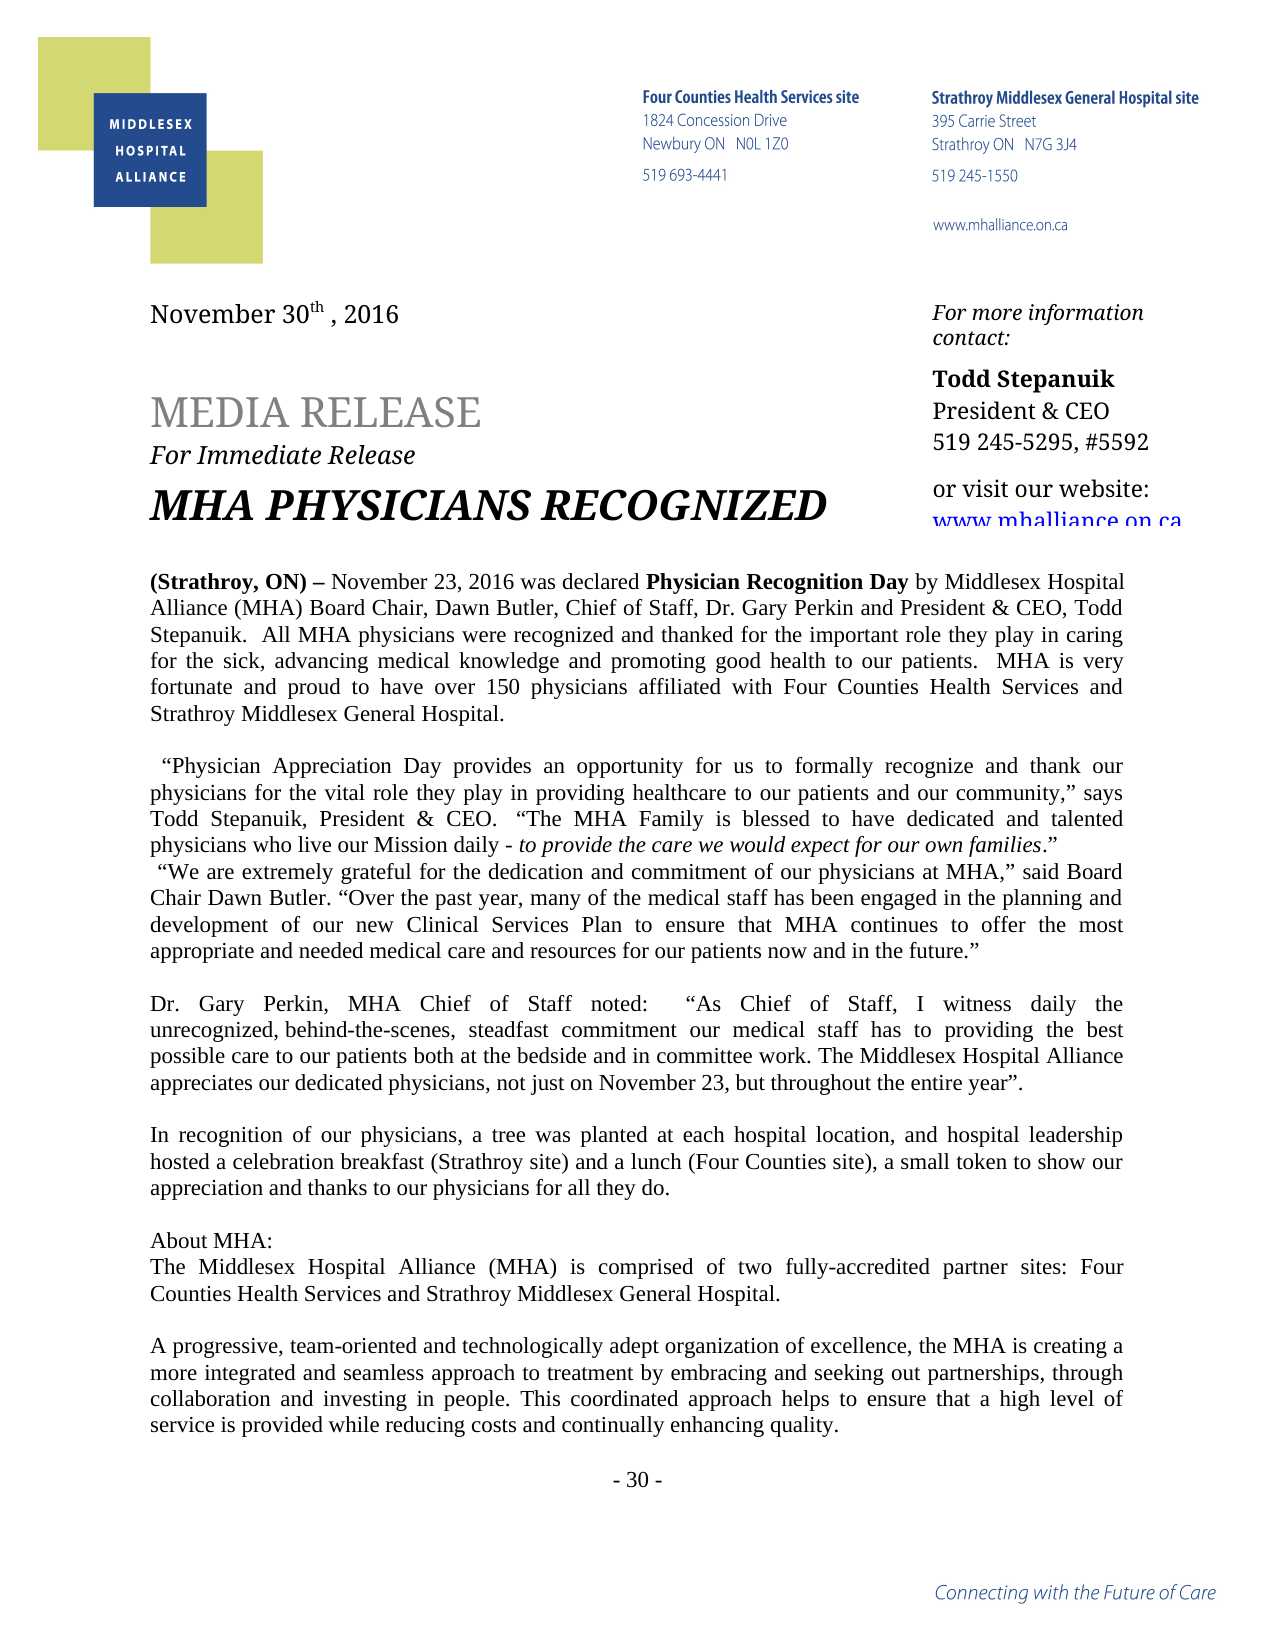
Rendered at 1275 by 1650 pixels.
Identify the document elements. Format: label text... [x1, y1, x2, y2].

text November 30th , 2016 [150, 300, 1125, 329]
text MEDIA RELEASE [150, 404, 1125, 433]
text (Strathroy, ON) – November 23, 2016 was declared Physician Recognition Day by Middlesex Hospital Alliance (MHA) Board Chair, Dawn Butler, Chief of Staff, Dr. Gary Perkin and President & CEO, Todd Stepanuik. All MHA physicians were recognized and thanked for the important role they play in caring for the sick, advancing medical knowledge and promoting good health to our patients. MHA is very fortunate and proud to have over 150 physicians affiliated with Four Counties Health Services and Strathroy Middlesex General Hospital. [150, 568, 1125, 726]
text MHA PHYSICIANS RECOGNIZED [150, 487, 1125, 529]
text “We are extremely grateful for the dedication and commitment of our physicians at MHA,” said Board Chair Dawn Butler. “Over the past year, many of the medical staff has been engaged in the planning and development of our new Clinical Services Plan to ensure that MHA continues to offer the most appropriate and needed medical care and resources for our patients now and in the future.” [150, 858, 1125, 963]
text - 30 - [150, 1464, 1125, 1493]
text “Physician Appreciation Day provides an opportunity for us to formally recognize and thank our physicians for the vital role they play in providing healthcare to our patients and our community,” says Todd Stepanuik, President & CEO. “The MHA Family is blessed to have dedicated and talented physicians who live our Mission daily - to provide the care we would expect for our own families.” [150, 752, 1125, 858]
text For Immediate Release [150, 439, 1125, 471]
text The Middlesex Hospital Alliance (MHA) is comprised of two fully-accredited partner sites: Four Counties Health Services and Strathroy Middlesex General Hospital. [150, 1253, 1125, 1306]
picture [0, 1575, 1275, 1649]
text Dr. Gary Perkin, MHA Chief of Staff noted: “As Chief of Staff, I witness daily the unrecognized, behind-the-scenes, steadfast commitment our medical staff has to providing the best possible care to our patients both at the bedside and in committee work. The Middlesex Hospital Alliance appreciates our dedicated physicians, not just on November 23, but throughout the entire year”. [150, 990, 1125, 1095]
text A progressive, team-oriented and technologically adept organization of excellence, the MHA is creating a more integrated and seamless approach to treatment by embracing and seeking out partnerships, through collaboration and investing in people. This coordinated approach helps to ensure that a high level of service is provided while reducing costs and continually enhancing quality. [150, 1332, 1125, 1438]
text In recognition of our physicians, a tree was planted at each hospital location, and hospital leadership hosted a celebration breakfast (Strathroy site) and a lunch (Four Counties site), a small token to show our appreciation and thanks to our physicians for all they do. [150, 1121, 1125, 1201]
text About MHA: [150, 1227, 1125, 1253]
picture [0, 0, 1275, 269]
